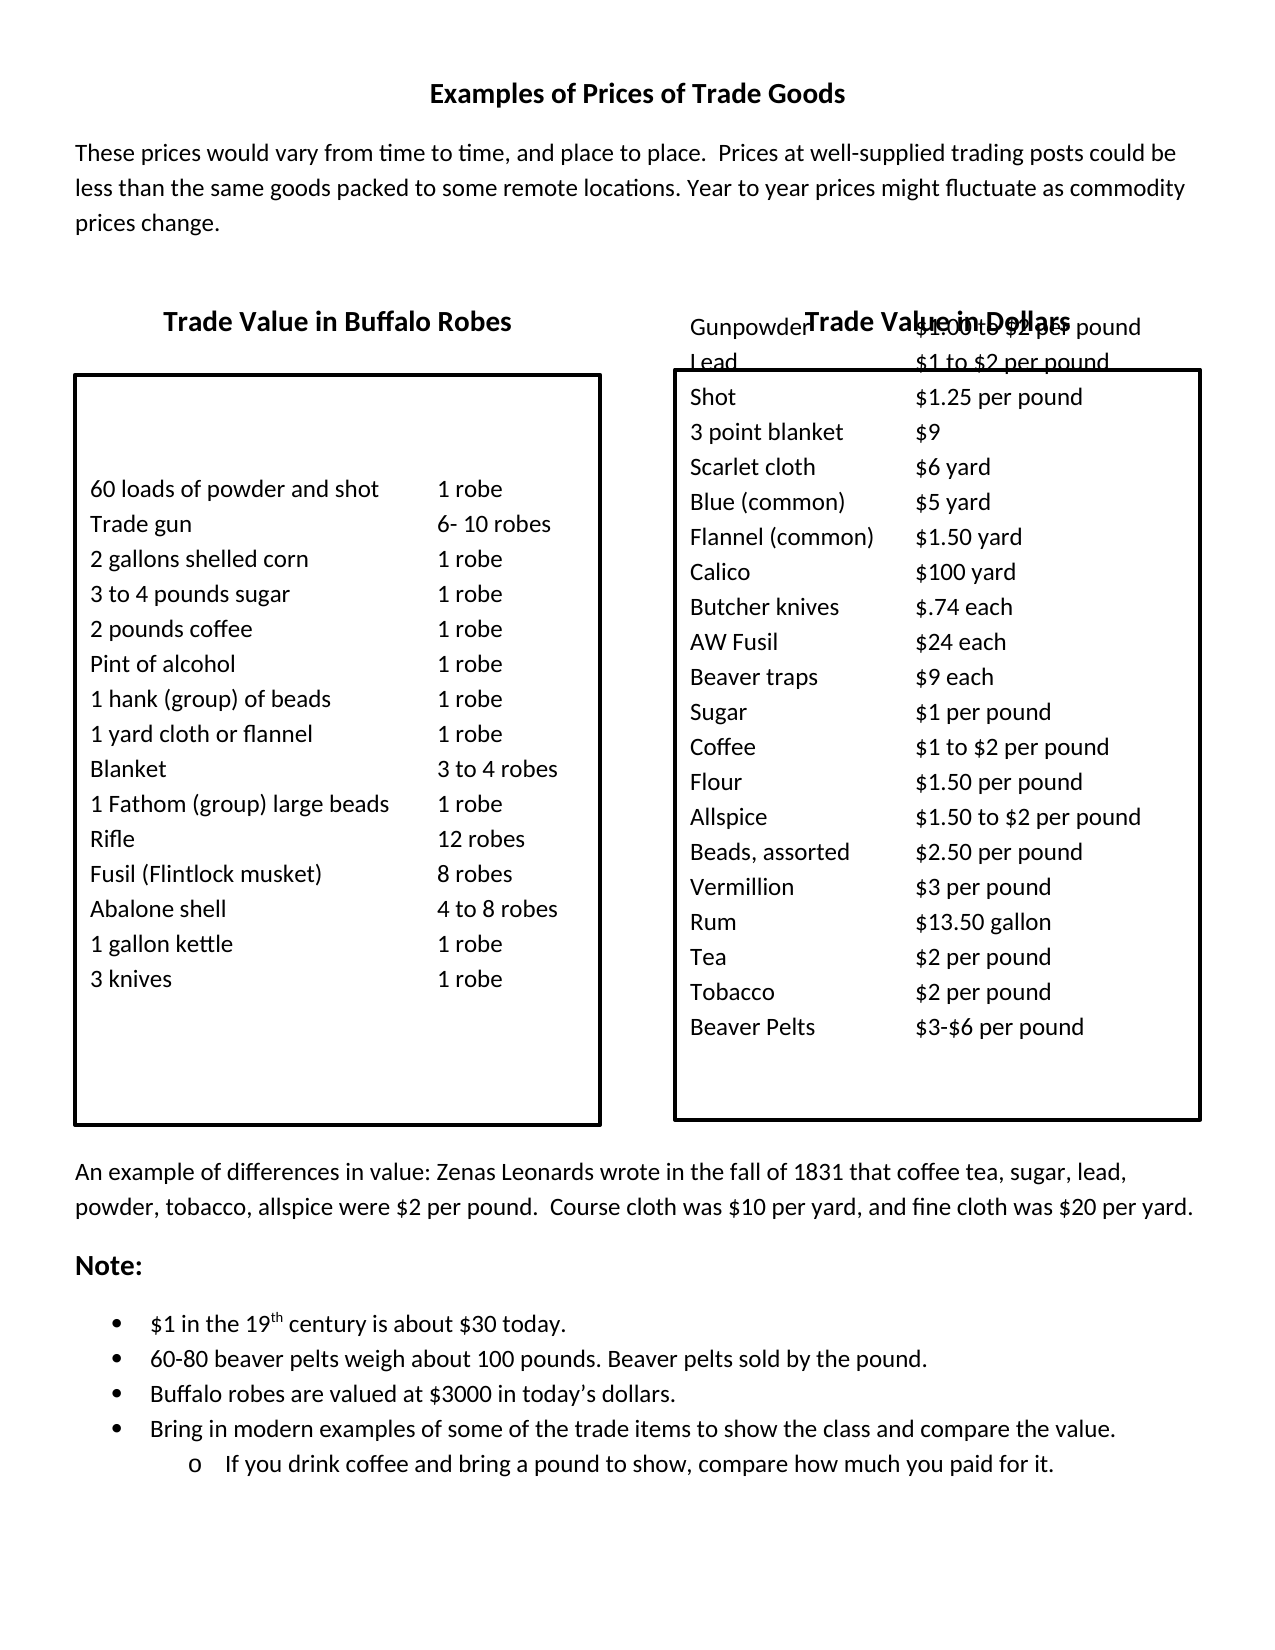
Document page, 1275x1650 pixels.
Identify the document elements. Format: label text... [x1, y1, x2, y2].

text Note: [75, 1247, 1200, 1282]
text An example of differences in value: Zenas Leonards wrote in the fall of 1831 that coffee tea, sugar, lead, powder, tobacco, allspice were $2 per pound. Course cloth was $10 per yard, and fine cloth was $20 per yard. [75, 1156, 1200, 1222]
text Trade Value in Dollars [675, 303, 1200, 368]
list $1 in the 19th century is about $30 today. [112, 1309, 1200, 1339]
list Bring in modern examples of some of the trade items to show the class and compare the value. [112, 1414, 1200, 1444]
list Buffalo robes are valued at $3000 in today’s dollars. [112, 1379, 1200, 1409]
text Trade Value in Buffalo Robes [75, 303, 600, 339]
list If you drink coffee and bring a pound to show, compare how much you paid for it. [187, 1449, 1200, 1480]
text Examples of Prices of Trade Goods [75, 75, 1200, 111]
text These prices would vary from time to time, and place to place. Prices at well-supplied trading posts could be less than the same goods packed to some remote locations. Year to year prices might fluctuate as commodity prices change. [75, 137, 1200, 237]
list 60-80 beaver pelts weigh about 100 pounds. Beaver pelts sold by the pound. [112, 1344, 1200, 1374]
